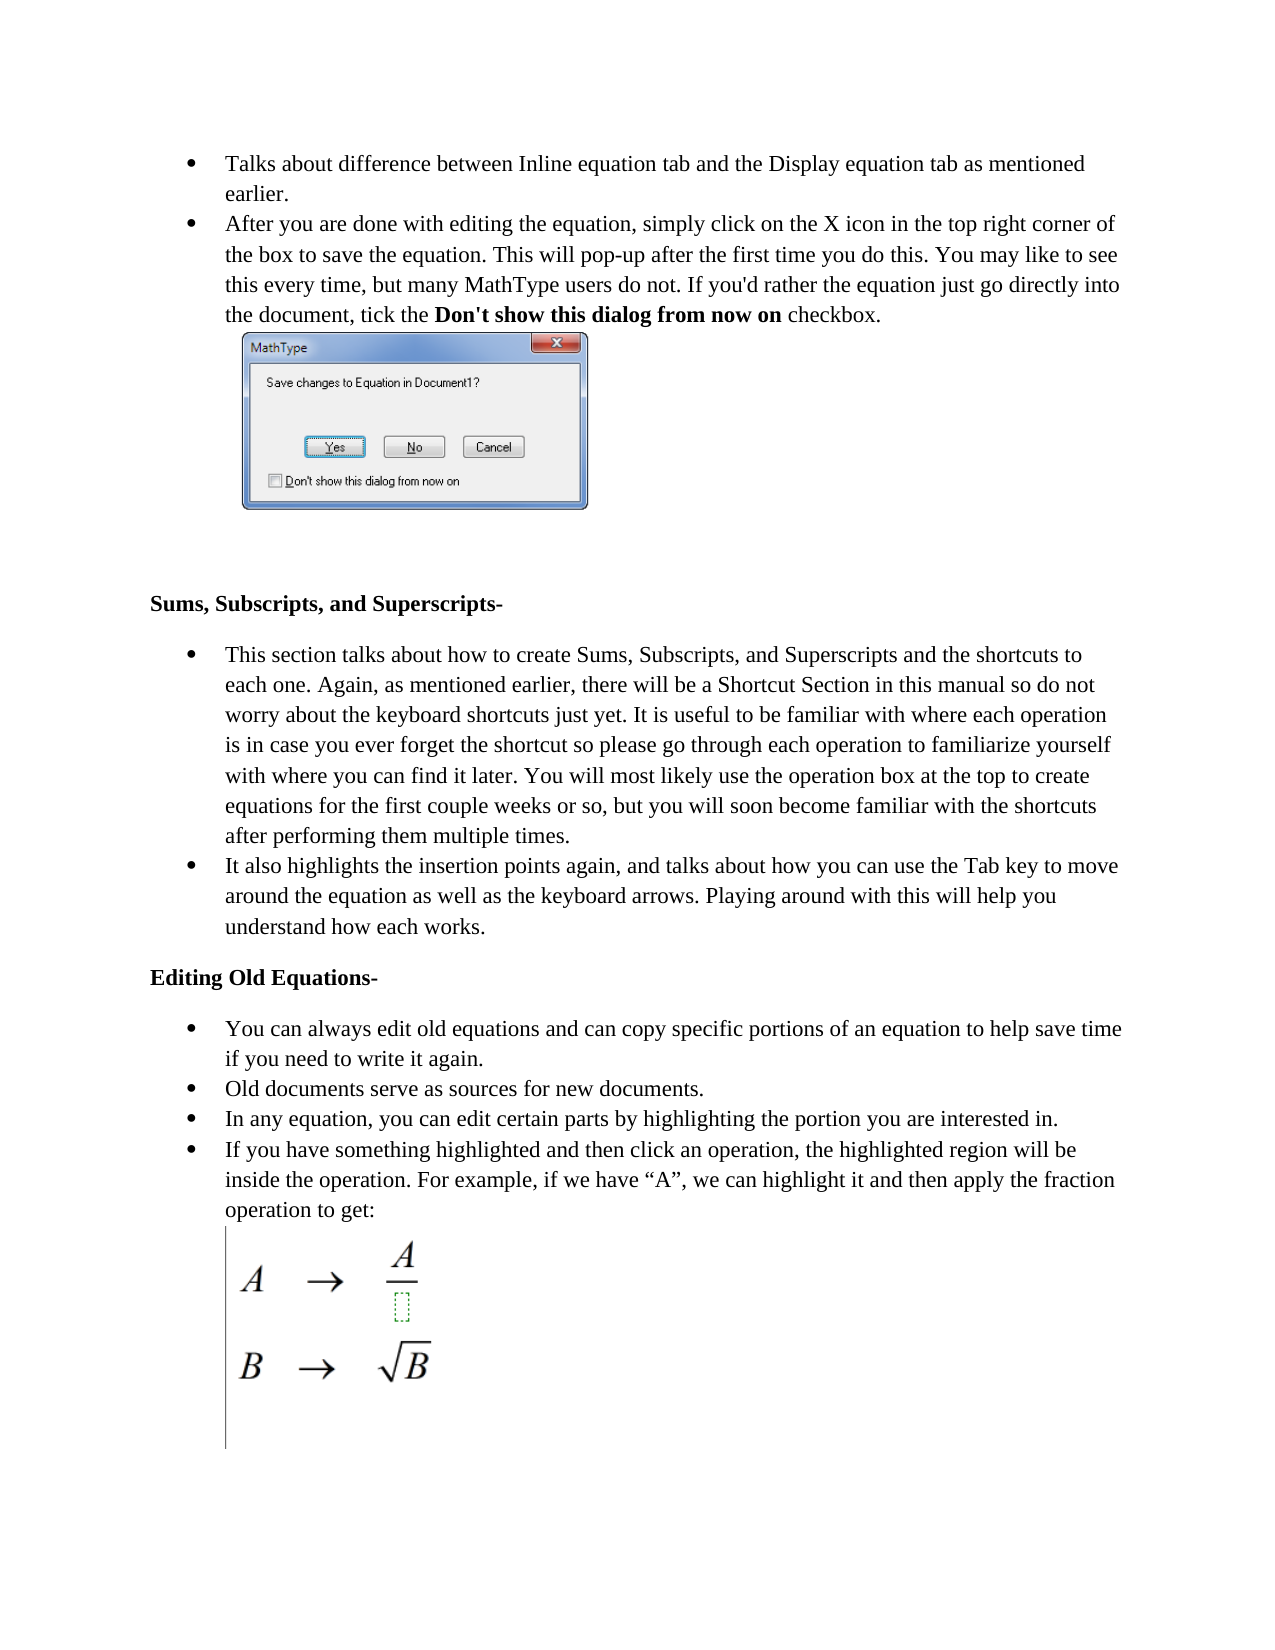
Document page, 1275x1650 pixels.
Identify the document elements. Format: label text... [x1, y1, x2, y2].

list You can always edit old equations and can copy specific portions of an equation to help save time if you need to write it again. [187, 1015, 1125, 1071]
picture [225, 1226, 504, 1449]
list After you are done with editing the equation, simply click on the X icon in the top right corner of the box to save the equation. This will pop-up after the first time you do this. You may like to see this every time, but many MathType users do not. If you'd rather the equation just go directly into the document, tick the Don't show this dialog from now on checkbox. [187, 210, 1125, 327]
list In any equation, you can edit certain parts by highlighting the portion you are interested in. [187, 1105, 1125, 1132]
list If you have something highlighted and then click an operation, the highlighted region will be inside the operation. For example, if we have “A”, we can highlight it and then apply the fraction operation to get: [187, 1136, 1125, 1222]
list This section talks about how to create Sums, Subscripts, and Superscripts and the shortcuts to each one. Again, as mentioned earlier, there will be a Shortcut Section in this manual so do not worry about the keyboard shortcuts just yet. It is useful to be familiar with where each operation is in case you ever forget the shortcut so please go through each operation to familiarize yourself with where you can find it later. You will most likely use the operation box at the top to create equations for the first couple weeks or so, but you will soon become familiar with the shortcuts after performing them multiple times. [187, 641, 1125, 848]
list Old documents serve as sources for new documents. [187, 1075, 1125, 1102]
text Sums, Subscripts, and Superscripts- [150, 590, 1125, 616]
text Editing Old Equations- [150, 964, 1125, 990]
picture [225, 331, 603, 514]
list Talks about difference between Inline equation tab and the Display equation tab as mentioned earlier. [187, 150, 1125, 207]
list It also highlights the insertion points again, and talks about how you can use the Tab key to move around the equation as well as the keyboard arrows. Playing around with this will help you understand how each works. [187, 852, 1125, 939]
